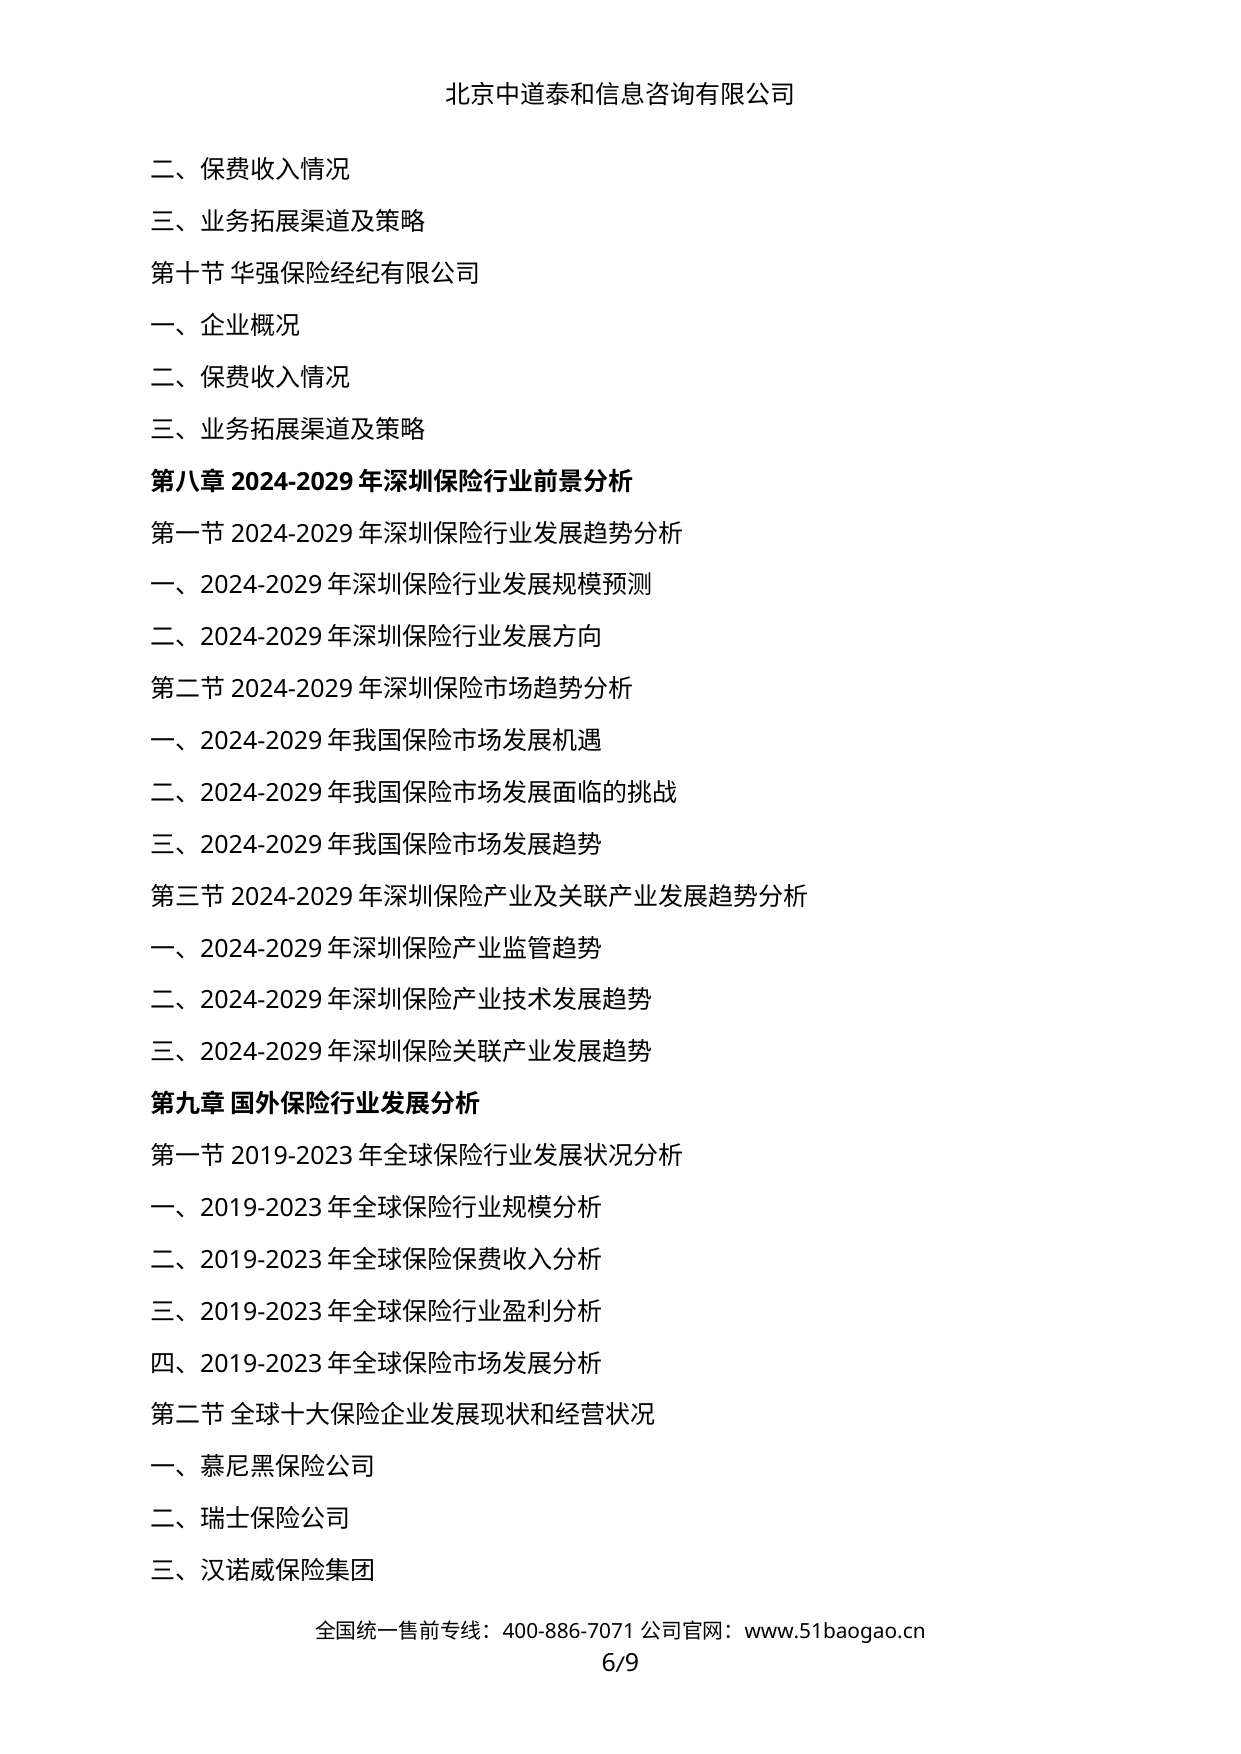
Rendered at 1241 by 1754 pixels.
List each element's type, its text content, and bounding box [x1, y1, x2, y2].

text 第一节 2024-2029年深圳保险行业发展趋势分析 [150, 513, 1090, 549]
text 三、业务拓展渠道及策略 [150, 409, 1090, 446]
text 一、慕尼黑保险公司 [150, 1447, 1090, 1483]
text 一、企业概况 [150, 306, 1090, 342]
text 一、2024-2029年深圳保险产业监管趋势 [150, 928, 1090, 964]
text 二、2024-2029年我国保险市场发展面临的挑战 [150, 772, 1090, 809]
text 第一节 2019-2023年全球保险行业发展状况分析 [150, 1136, 1090, 1172]
text 二、2019-2023年全球保险保费收入分析 [150, 1239, 1090, 1276]
text 三、业务拓展渠道及策略 [150, 202, 1090, 238]
text 一、2019-2023年全球保险行业规模分析 [150, 1187, 1090, 1224]
text 三、2024-2029年我国保险市场发展趋势 [150, 824, 1090, 861]
text 一、2024-2029年深圳保险行业发展规模预测 [150, 565, 1090, 601]
text 第九章 国外保险行业发展分析 [150, 1084, 1090, 1120]
text 第八章 2024-2029年深圳保险行业前景分析 [150, 461, 1090, 497]
text 第十节 华强保险经纪有限公司 [150, 254, 1090, 290]
text 三、汉诺威保险集团 [150, 1551, 1090, 1587]
text 第三节 2024-2029年深圳保险产业及关联产业发展趋势分析 [150, 876, 1090, 912]
text 二、瑞士保险公司 [150, 1499, 1090, 1535]
text 三、2019-2023年全球保险行业盈利分析 [150, 1291, 1090, 1327]
text 二、2024-2029年深圳保险行业发展方向 [150, 617, 1090, 653]
text 第二节 2024-2029年深圳保险市场趋势分析 [150, 669, 1090, 705]
text 二、保费收入情况 [150, 357, 1090, 394]
text 四、2019-2023年全球保险市场发展分析 [150, 1343, 1090, 1379]
text 第二节 全球十大保险企业发展现状和经营状况 [150, 1395, 1090, 1431]
text 二、保费收入情况 [150, 150, 1090, 186]
text 二、2024-2029年深圳保险产业技术发展趋势 [150, 980, 1090, 1016]
text 一、2024-2029年我国保险市场发展机遇 [150, 721, 1090, 757]
text 三、2024-2029年深圳保险关联产业发展趋势 [150, 1032, 1090, 1068]
